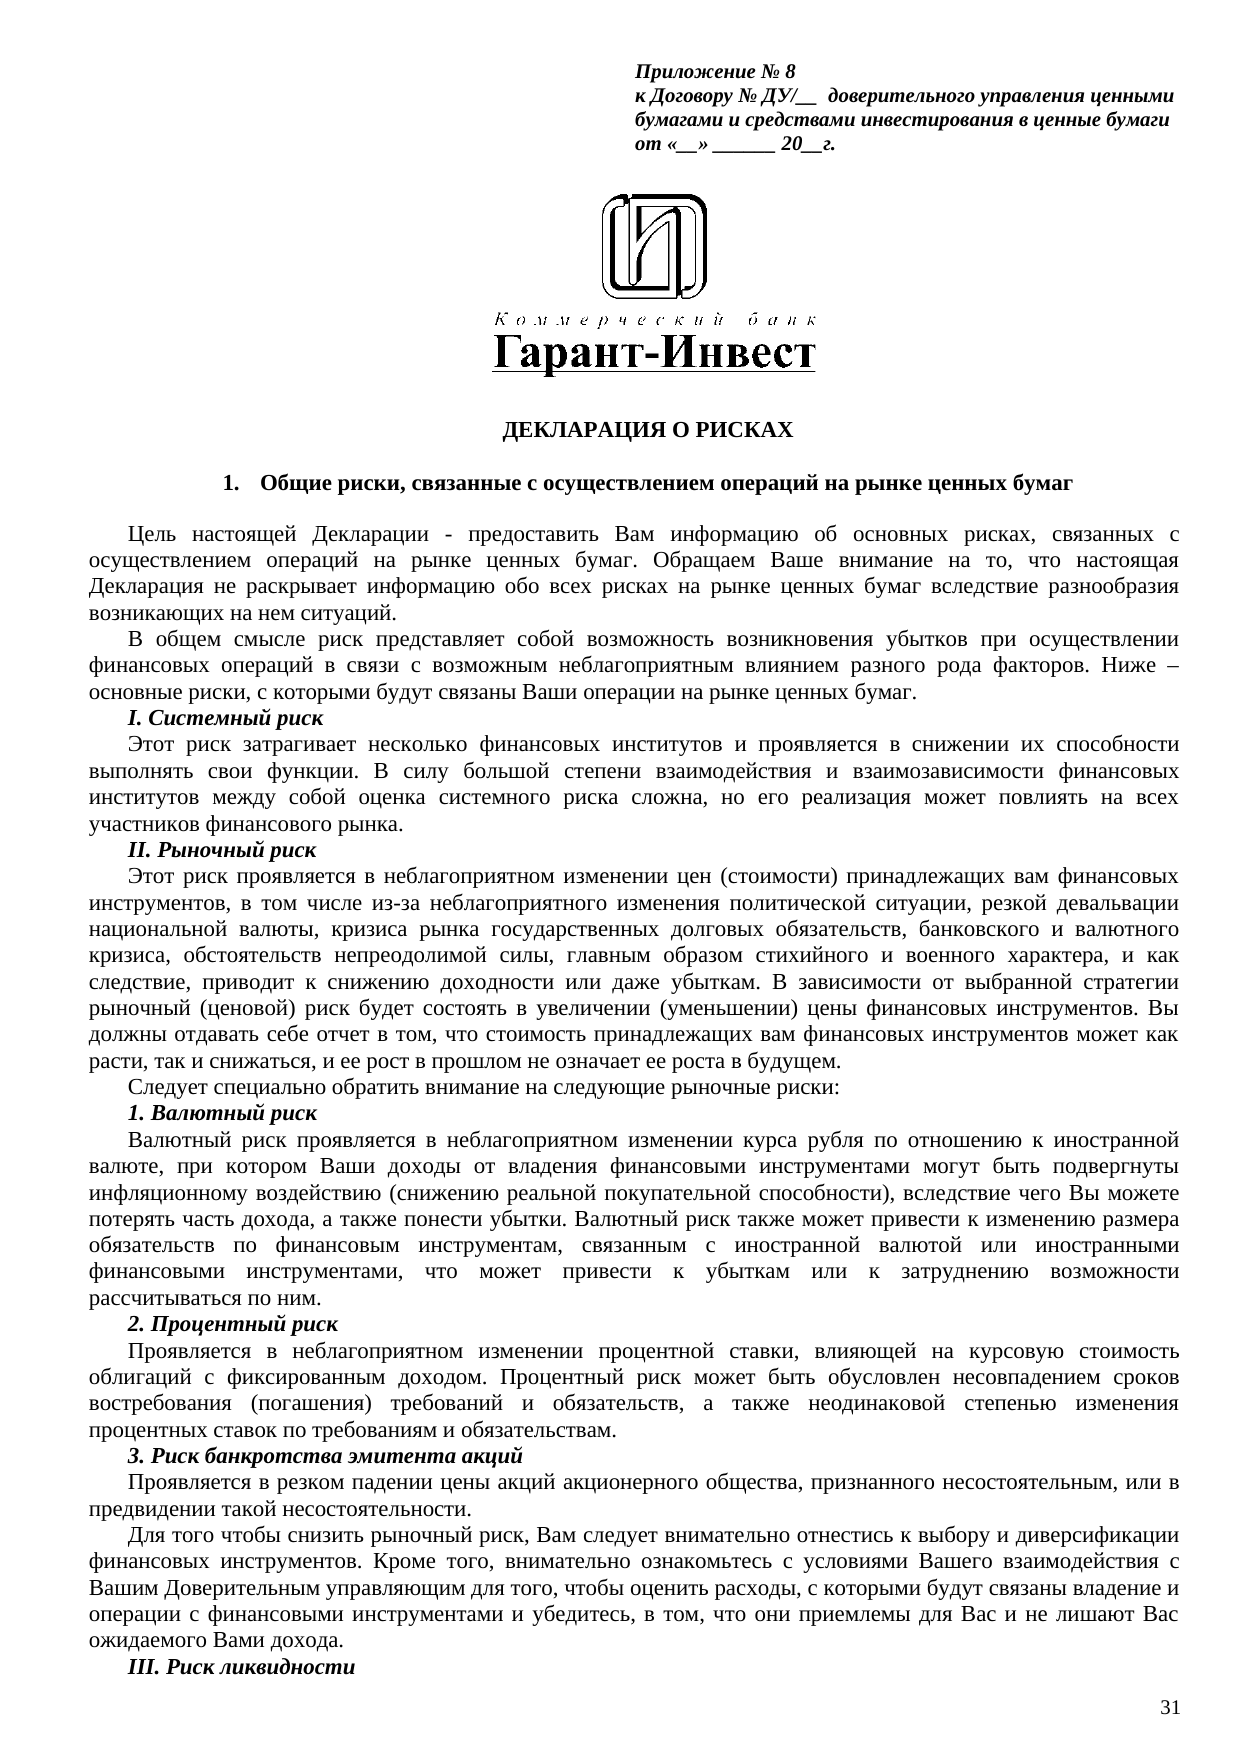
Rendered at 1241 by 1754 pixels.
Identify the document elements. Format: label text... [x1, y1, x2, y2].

text III. Риск ликвидности [89, 1653, 1181, 1679]
text Cледует специально обратить внимание на следующие рыночные риски: [89, 1073, 1181, 1099]
text 3. Риск банкротства эмитента акций [89, 1442, 1181, 1468]
text Цель настоящей Декларации - предоставить Вам информацию об основных рисках, связанных с осуществлением операций на рынке ценных бумаг. Обращаем Ваше внимание на то, что настоящая Декларация не раскрывает информацию обо всех рисках на рынке ценных бумаг вследствие разнообразия возникающих на нем ситуаций. [89, 520, 1181, 625]
text Этот риск затрагивает несколько финансовых институтов и проявляется в снижении их способности выполнять свои функции. В силу большой степени взаимодействия и взаимозависимости финансовых институтов между собой оценка системного риска сложна, но его реализация может повлиять на всех участников финансового рынка. [89, 731, 1181, 836]
text Проявляется в резком падении цены акций акционерного общества, признанного несостоятельным, или в предвидении такой несостоятельности. [89, 1468, 1181, 1521]
text 2. Процентный риск [89, 1310, 1181, 1337]
text ДЕКЛАРАЦИЯ О РИСКАХ [89, 417, 1181, 443]
text к Договору № ДУ/__ доверительного управления ценными бумагами и средствами инвестирования в ценные бумаги от «__» ______ 20__г. [635, 83, 1181, 155]
text Приложение № 8 [635, 59, 1181, 83]
text Для того чтобы снизить рыночный риск, Вам следует внимательно отнестись к выбору и диверсификации финансовых инструментов. Кроме того, внимательно ознакомьтесь с условиями Вашего взаимодействия с Вашим Доверительным управляющим для того, чтобы оценить расходы, с которыми будут связаны владение и операции с финансовыми инструментами и убедитесь, в том, что они приемлемы для Вас и не лишают Вас ожидаемого Вами дохода. [89, 1521, 1181, 1653]
text Этот риск проявляется в неблагоприятном изменении цен (стоимости) принадлежащих вам финансовых инструментов, в том числе из-за неблагоприятного изменения политической ситуации, резкой девальвации национальной валюты, кризиса рынка государственных долговых обязательств, банковского и валютного кризиса, обстоятельств непреодолимой силы, главным образом стихийного и военного характера, и как следствие, приводит к снижению доходности или даже убыткам. В зависимости от выбранной стратегии рыночный (ценовой) риск будет состоять в увеличении (уменьшении) цены финансовых инструментов. Вы должны отдавать себе отчет в том, что стоимость принадлежащих вам финансовых инструментов может как расти, так и снижаться, и ее рост в прошлом не означает ее роста в будущем. [89, 862, 1181, 1073]
list Общие риски, связанные с осуществлением операций на рынке ценных бумаг [114, 469, 1181, 496]
text В общем смысле риск представляет собой возможность возникновения убытков при осуществлении финансовых операций в связи с возможным неблагоприятным влиянием разного рода факторов. Ниже – основные риски, с которыми будут связаны Ваши операции на рынке ценных бумаг. [89, 625, 1181, 704]
text 1. Валютный риск [89, 1099, 1181, 1126]
text I. Системный риск [89, 704, 1181, 731]
text II. Рыночный риск [89, 836, 1181, 862]
text Валютный риск проявляется в неблагоприятном изменении курса рубля по отношению к иностранной валюте, при котором Ваши доходы от владения финансовыми инструментами могут быть подвергнуты инфляционному воздействию (снижению реальной покупательной способности), вследствие чего Вы можете потерять часть дохода, а также понести убытки. Валютный риск также может привести к изменению размера обязательств по финансовым инструментам, связанным с иностранной валютой или иностранными финансовыми инструментами, что может привести к убыткам или к затруднению возможности рассчитываться по ним. [89, 1126, 1181, 1310]
text Проявляется в неблагоприятном изменении процентной ставки, влияющей на курсовую стоимость облигаций с фиксированным доходом. Процентный риск может быть обусловлен несовпадением сроков востребования (погашения) требований и обязательств, а также неодинаковой степенью изменения процентных ставок по требованиям и обязательствам. [89, 1337, 1181, 1442]
